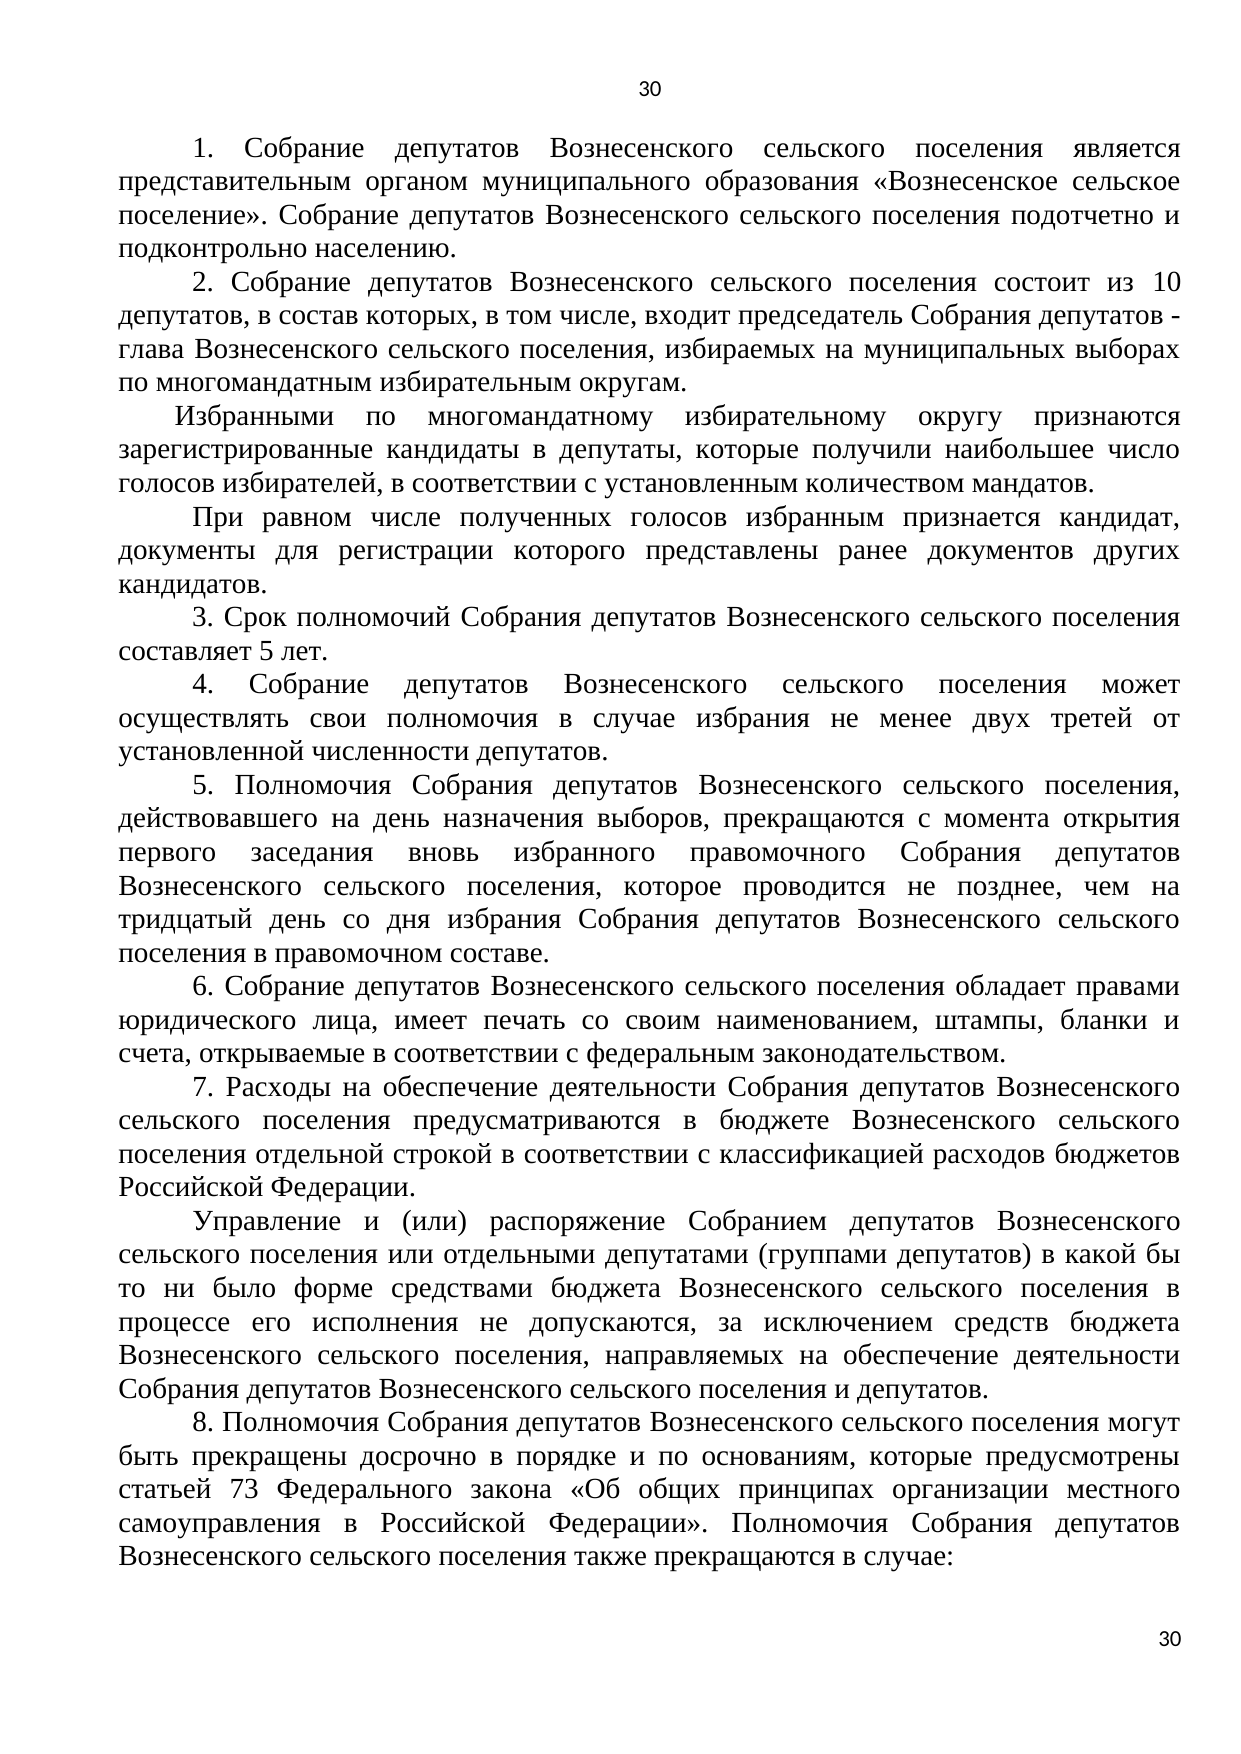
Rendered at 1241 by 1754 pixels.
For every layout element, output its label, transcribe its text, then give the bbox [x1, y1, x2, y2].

text 6. Собрание депутатов Вознесенского сельского поселения обладает правами юридического лица, имеет печать со своим наименованием, штампы, бланки и счета, открываемые в соответствии с федеральным законодательством. [118, 968, 1181, 1069]
text 1. Собрание депутатов Вознесенского сельского поселения является представительным органом муниципального образования «Вознесенское сельское поселение». Собрание депутатов Вознесенского сельского поселения подотчетно и подконтрольно населению. [118, 130, 1181, 264]
text 3. Срок полномочий Собрания депутатов Вознесенского сельского поселения составляет 5 лет. [118, 599, 1181, 666]
text При равном числе полученных голосов избранным признается кандидат, документы для регистрации которого представлены ранее документов других кандидатов. [118, 499, 1181, 599]
text 2. Собрание депутатов Вознесенского сельского поселения состоит из 10 депутатов, в состав которых, в том числе, входит председатель Собрания депутатов - глава Вознесенского сельского поселения, избираемых на муниципальных выборах по многомандатным избирательным округам. [118, 264, 1181, 398]
text Избранными по многомандатному избирательному округу признаются зарегистрированные кандидаты в депутаты, которые получили наибольшее число голосов избирателей, в соответствии с установленным количеством мандатов. [118, 398, 1181, 499]
text 7. Расходы на обеспечение деятельности Собрания депутатов Вознесенского сельского поселения предусматриваются в бюджете Вознесенского сельского поселения отдельной строкой в соответствии с классификацией расходов бюджетов Российской Федерации. [118, 1069, 1181, 1203]
text Управление и (или) распоряжение Собранием депутатов Вознесенского сельского поселения или отдельными депутатами (группами депутатов) в какой бы то ни было форме средствами бюджета Вознесенского сельского поселения в процессе его исполнения не допускаются, за исключением средств бюджета Вознесенского сельского поселения, направляемых на обеспечение деятельности Собрания депутатов Вознесенского сельского поселения и депутатов. [118, 1203, 1181, 1404]
text 5. Полномочия Собрания депутатов Вознесенского сельского поселения, действовавшего на день назначения выборов, прекращаются с момента открытия первого заседания вновь избранного правомочного Собрания депутатов Вознесенского сельского поселения, которое проводится не позднее, чем на тридцатый день со дня избрания Собрания депутатов Вознесенского сельского поселения в правомочном составе. [118, 767, 1181, 968]
text 8. Полномочия Собрания депутатов Вознесенского сельского поселения могут быть прекращены досрочно в порядке и по основаниям, которые предусмотрены статьей 73 Федерального закона «Об общих принципах организации местного самоуправления в Российской Федерации». Полномочия Собрания депутатов Вознесенского сельского поселения также прекращаются в случае: [118, 1404, 1181, 1572]
text 4. Собрание депутатов Вознесенского сельского поселения может осуществлять свои полномочия в случае избрания не менее двух третей от установленной численности депутатов. [118, 666, 1181, 767]
